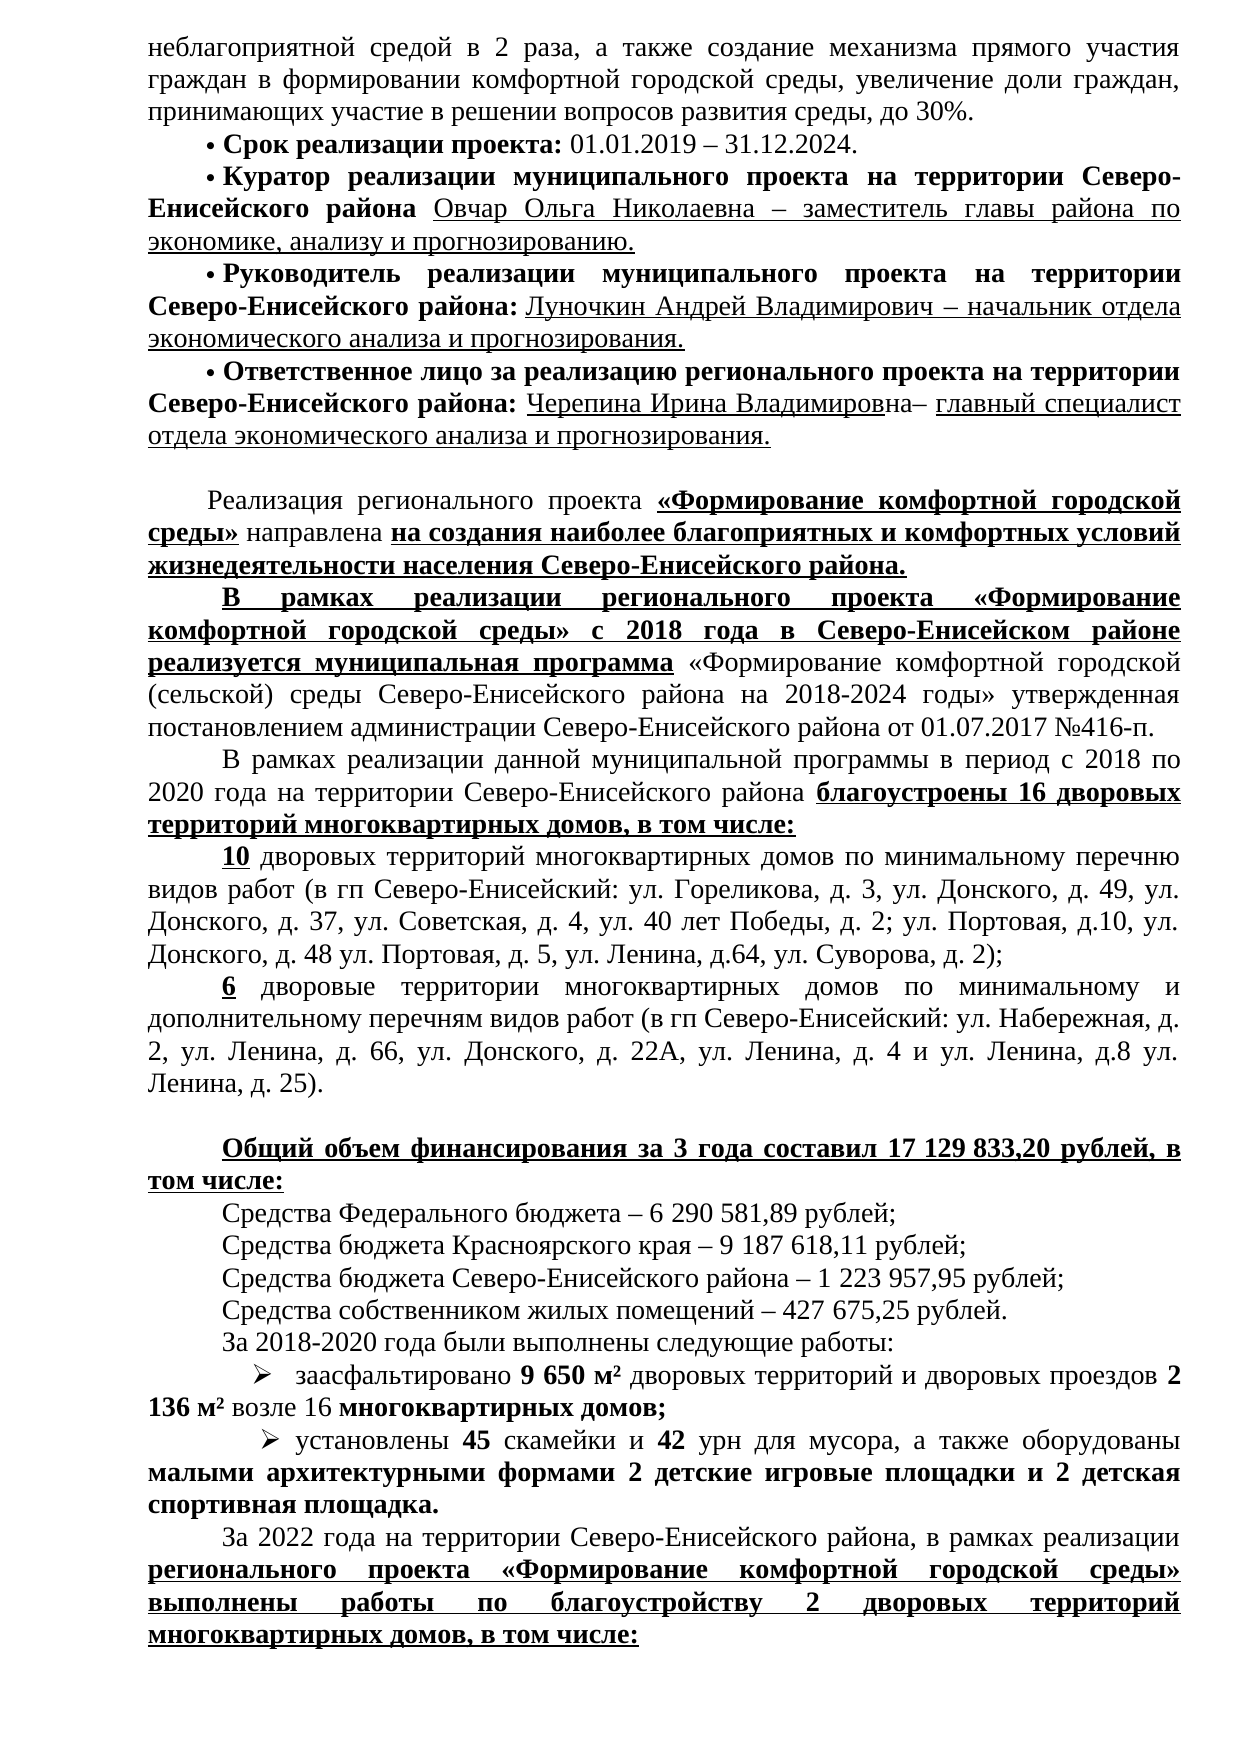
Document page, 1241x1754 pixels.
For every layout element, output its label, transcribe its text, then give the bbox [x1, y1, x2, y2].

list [148, 29, 1181, 127]
text За 2022 года на территории Северо-Енисейского района, в рамках реализации регионального проекта «Формирование комфортной городской среды» выполнены работы по благоустройству 2 дворовых территорий многоквартирных домов, в том числе: [148, 1520, 1181, 1581]
list Руководитель реализации муниципального проекта на территории Северо-Енисейского района: Луночкин Андрей Владимирович – начальник отдела экономического анализа и прогнозирования. [148, 256, 1181, 353]
list Куратор реализации муниципального проекта на территории Северо-Енисейского района Овчар Ольга Николаевна – заместитель главы района по экономике, анализу и прогнозированию. [148, 159, 1181, 256]
text Общий объем финансирования за 3 года составил 17 129 833,20 рублей, в том числе: [148, 1131, 1181, 1196]
text Средства бюджета Красноярского края – 9 187 618,11 рублей; [148, 1228, 1181, 1261]
text Реализация регионального проекта «Формирование комфортной городской среды» направлена на создания наиболее благоприятных и комфортных условий жизнедеятельности населения Северо-Енисейского района. [148, 483, 1181, 580]
text Средства собственником жилых помещений – 427 675,25 рублей. [148, 1293, 1181, 1325]
list Срок реализации проекта: 01.01.2019 – 31.12.2024. [148, 127, 1181, 159]
list установлены 45 скамейки и 42 урн для мусора, а также оборудованы малыми архитектурными формами 2 детские игровые площадки и 2 детская спортивная площадка. [148, 1423, 1181, 1520]
list Ответственное лицо за реализацию регионального проекта на территории Северо-Енисейского района: Черепина Ирина Владимировна– главный специалист отдела экономического анализа и прогнозирования. [148, 353, 1181, 451]
text За 2018-2020 года были выполнены следующие работы: [148, 1325, 1181, 1358]
list В рамках реализации данной муниципальной программы в период с 2018 по 2020 года на территории Северо-Енисейского района благоустроены 16 дворовых территорий многоквартирных домов, в том числе: [148, 742, 1181, 839]
text 6 дворовые территории многоквартирных домов по минимальному и дополнительному перечням видов работ (в гп Северо-Енисейский: ул. Набережная, д. 2, ул. Ленина, д. 66, ул. Донского, д. 22А, ул. Ленина, д. 4 и ул. Ленина, д.8 ул. Ленина, д. 25). [148, 969, 1181, 1099]
list В рамках реализации регионального проекта «Формирование комфортной городской среды» с 2018 года в Северо-Енисейском районе реализуется муниципальная программа «Формирование комфортной городской (сельской) среды Северо-Енисейского района на 2018-2024 годы» утвержденная постановлением администрации Северо-Енисейского района от 01.07.2017 №416-п. [148, 580, 1181, 641]
text Средства бюджета Северо-Енисейского района – 1 223 957,95 рублей; [148, 1261, 1181, 1293]
text За 2022 года на территории Северо-Енисейского района, в рамках реализации регионального проекта «Формирование комфортной городской среды» выполнены работы по благоустройству 2 дворовых территорий многоквартирных домов, в том числе: [148, 1614, 1181, 1649]
list заасфальтировано 9 650 м² дворовых территорий и дворовых проездов 2 136 м² возле 16 многоквартирных домов; [148, 1358, 1181, 1423]
text Средства Федерального бюджета – 6 290 581,89 рублей; [148, 1196, 1181, 1228]
list В рамках реализации регионального проекта «Формирование комфортной городской среды» с 2018 года в Северо-Енисейском районе реализуется муниципальная программа «Формирование комфортной городской (сельской) среды Северо-Енисейского района на 2018-2024 годы» утвержденная постановлением администрации Северо-Енисейского района от 01.07.2017 №416-п. [148, 642, 1181, 742]
text За 2022 года на территории Северо-Енисейского района, в рамках реализации регионального проекта «Формирование комфортной городской среды» выполнены работы по благоустройству 2 дворовых территорий многоквартирных домов, в том числе: [148, 1582, 1181, 1613]
text 10 дворовых территорий многоквартирных домов по минимальному перечню видов работ (в гп Северо-Енисейский: ул. Гореликова, д. 3, ул. Донского, д. 49, ул. Донского, д. 37, ул. Советская, д. 4, ул. 40 лет Победы, д. 2; ул. Портовая, д.10, ул. Донского, д. 48 ул. Портовая, д. 5, ул. Ленина, д.64, ул. Суворова, д. 2); [148, 839, 1181, 969]
